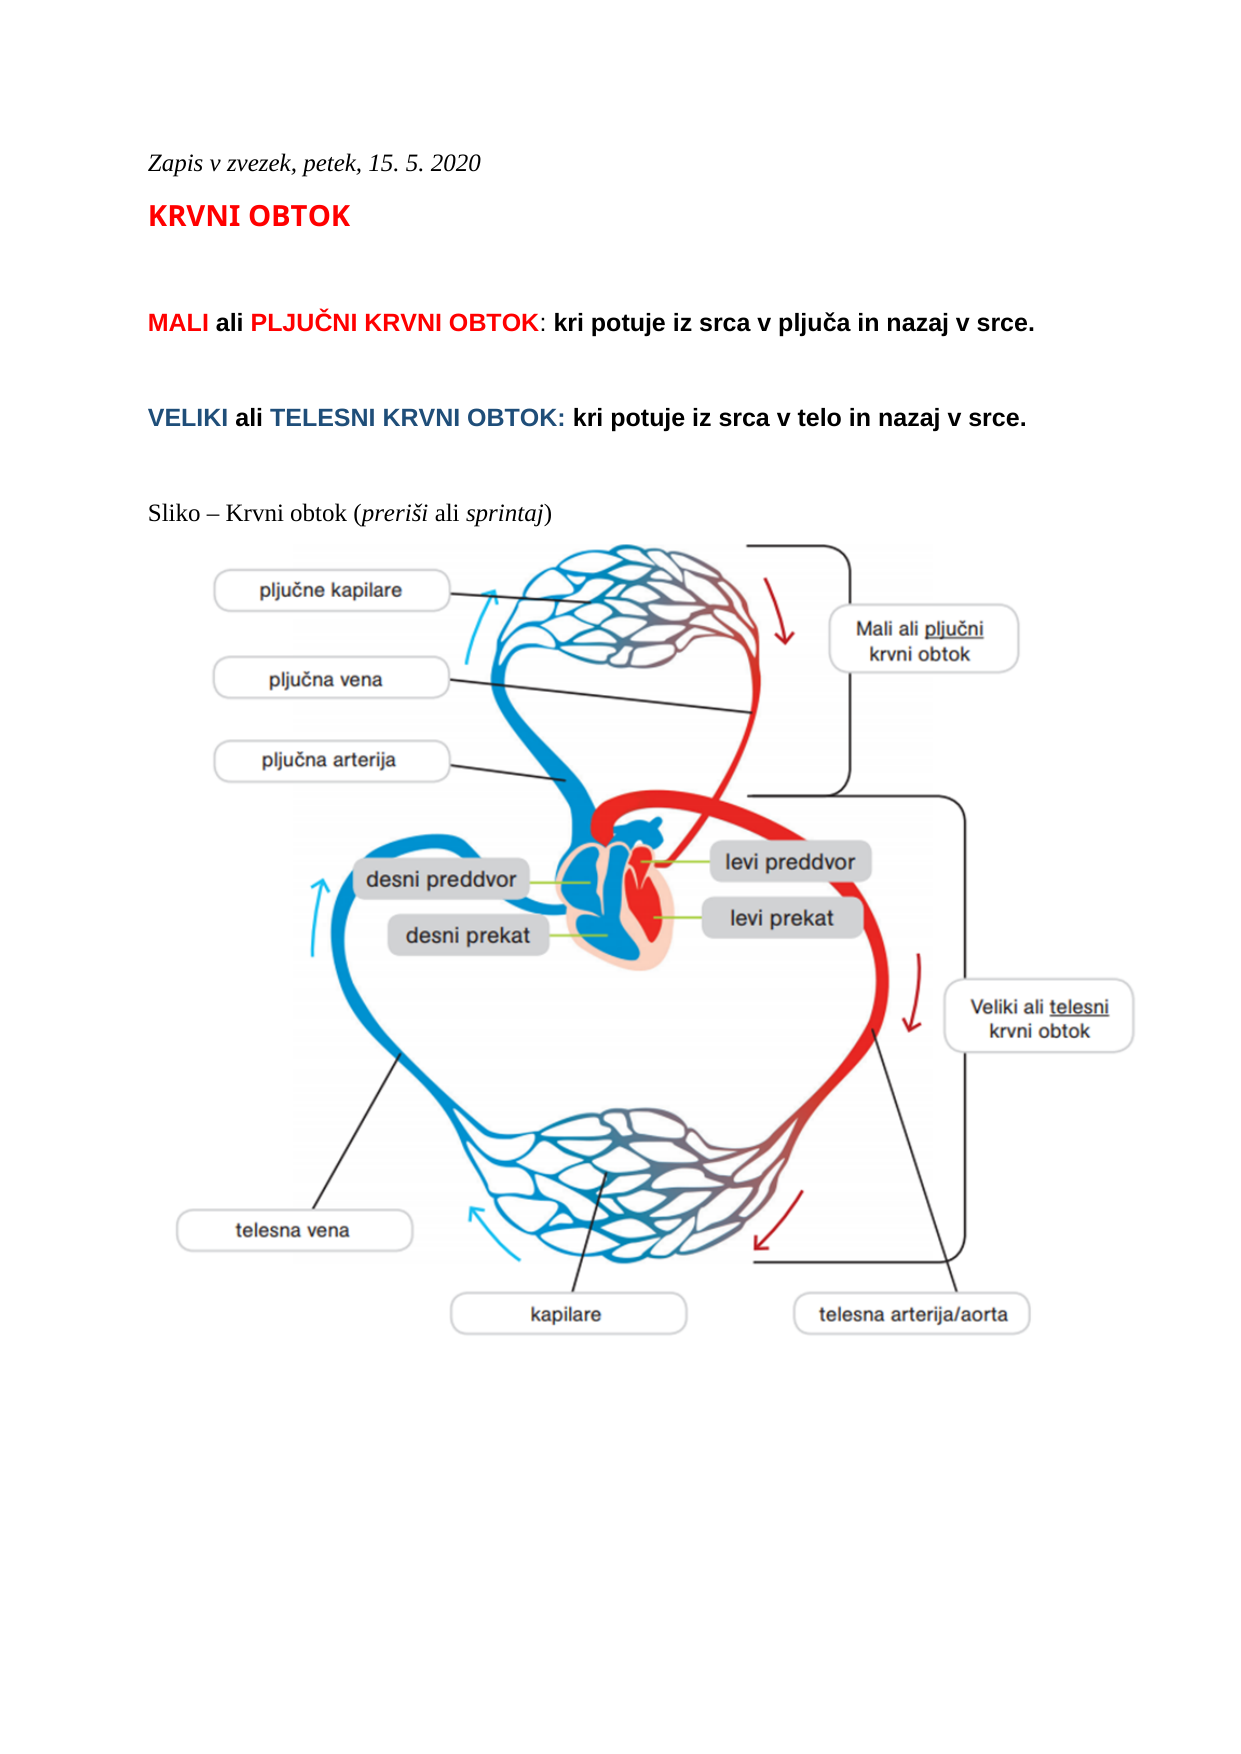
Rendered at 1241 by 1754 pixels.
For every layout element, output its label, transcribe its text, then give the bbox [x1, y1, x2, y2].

picture [147, 529, 1168, 1353]
text Zapis v zvezek, petek, 15. 5. 2020 [148, 148, 1093, 176]
text KRVNI OBTOK [148, 195, 1093, 235]
text Sliko – Krvni obtok (preriši ali sprintaj) [148, 498, 1093, 529]
text VELIKI ali TELESNI KRVNI OBTOK: kri potuje iz srca v telo in nazaj v srce. [148, 403, 1093, 432]
text MALI ali PLJUČNI KRVNI OBTOK: kri potuje iz srca v pljuča in nazaj v srce. [148, 308, 1093, 336]
